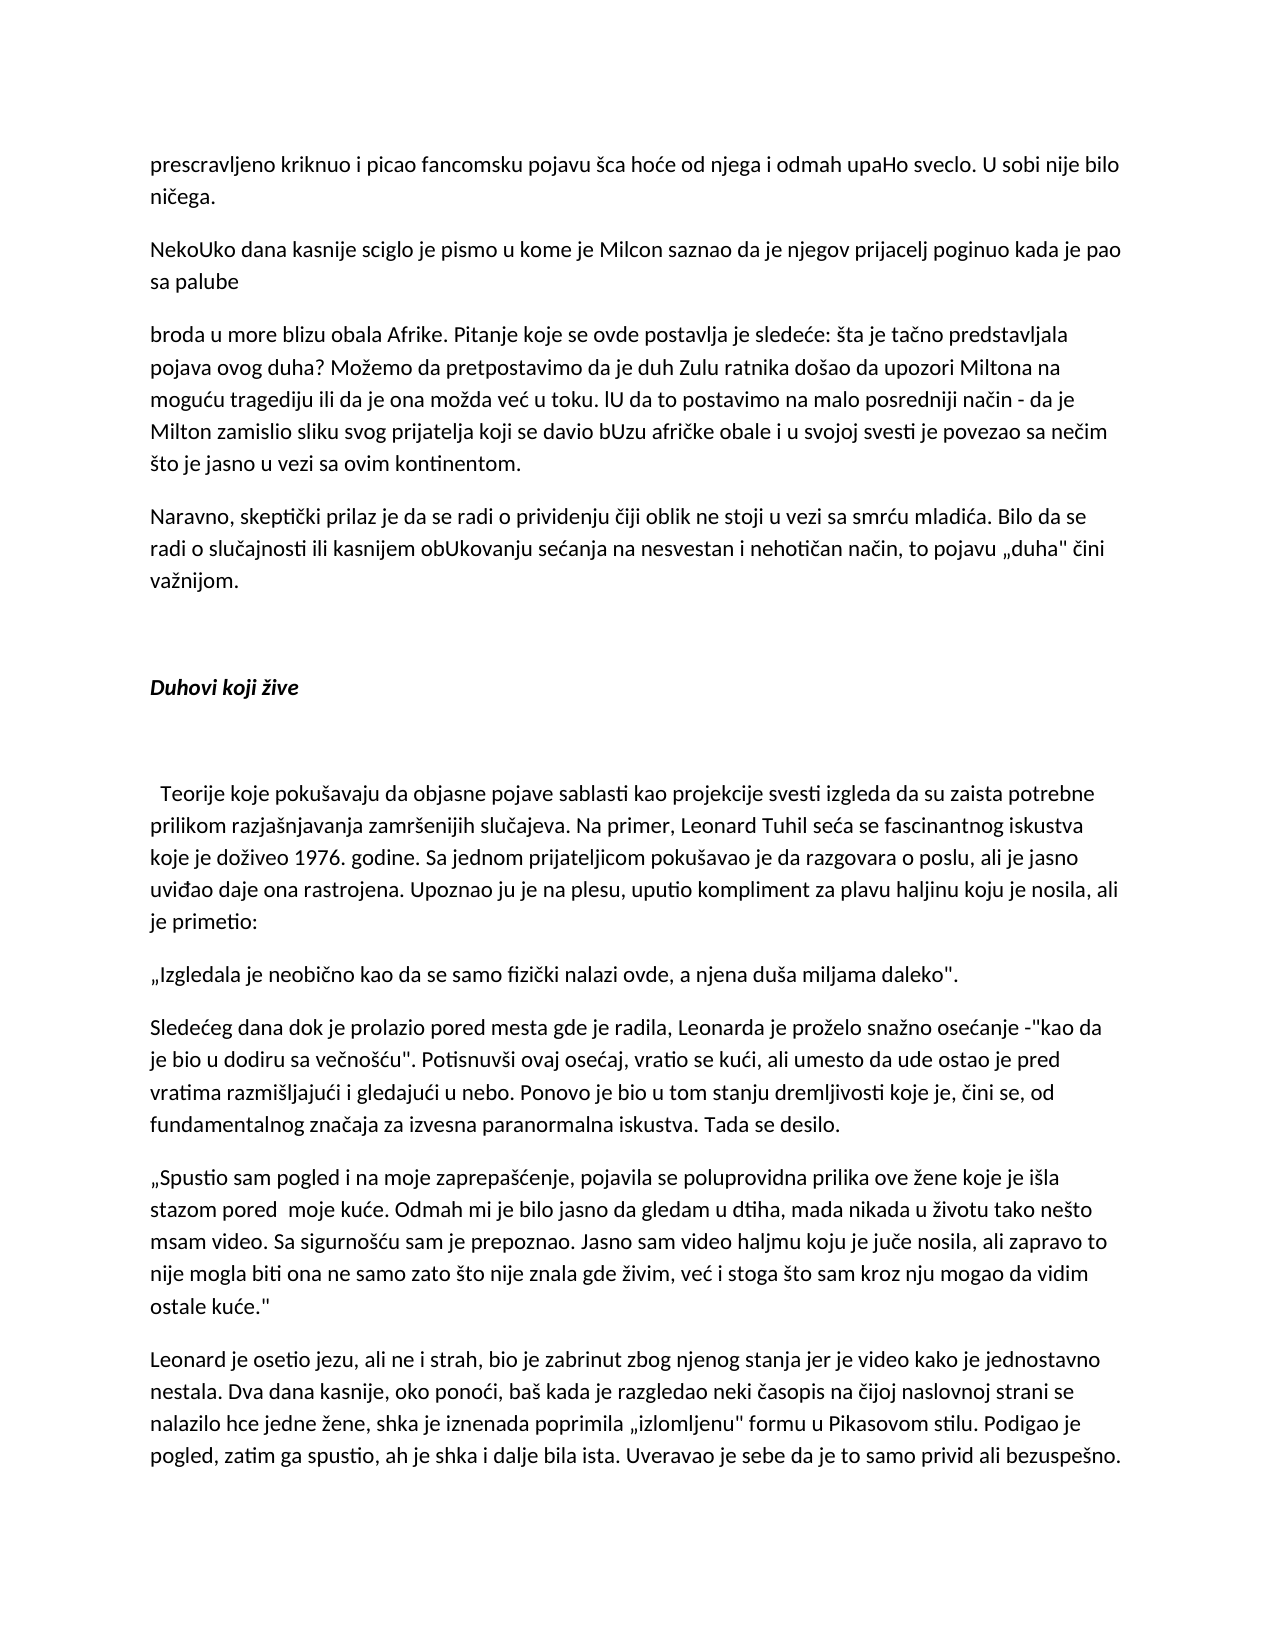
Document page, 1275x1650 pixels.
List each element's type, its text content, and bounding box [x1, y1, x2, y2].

text Sledećeg dana dok je prolazio pored mesta gde je radila, Leonarda je proželo snažno osećanje -"kao da je bio u dodiru sa večnošću". Potisnuvši ovaj osećaj, vratio se kući, ali umesto da ude ostao je pred vratima razmišljajući i gledajući u nebo. Ponovo je bio u tom stanju dremljivosti koje je, čini se, od fundamentalnog značaja za izvesna paranormalna iskustva. Tada se desilo. [150, 1013, 1125, 1138]
text NekoUko dana kasnije sciglo je pismo u kome je Milcon saznao da je njegov prijacelj poginuo kada je pao sa palube [150, 235, 1125, 295]
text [150, 1345, 1125, 1469]
text broda u more blizu obala Afrike. Pitanje koje se ovde postavlja je sledeće: šta je tačno predstavljala pojava ovog duha? Možemo da pretpostavimo da je duh Zulu ratnika došao da upozori Miltona na moguću tragediju ili da je ona možda već u toku. lU da to postavimo na malo posredniji način - da je Milton zamislio sliku svog prijatelja koji se davio bUzu afričke obale i u svojoj svesti je povezao sa nečim što je jasno u vezi sa ovim kontinentom. [150, 320, 1125, 477]
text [150, 150, 1125, 210]
text Naravno, skeptički prilaz je da se radi o prividenju čiji oblik ne stoji u vezi sa smrću mladića. Bilo da se radi o slučajnosti ili kasnijem obUkovanju sećanja na nesvestan i nehotičan način, to pojavu „duha" čini važnijom. [150, 502, 1125, 594]
text Teorije koje pokušavaju da objasne pojave sablasti kao projekcije svesti izgleda da su zaista potrebne prilikom razjašnjavanja zamršenijih slučajeva. Na primer, Leonard Tuhil seća se fascinantnog iskustva koje je doživeo 1976. godine. Sa jednom prijateljicom pokušavao je da razgovara o poslu, ali je jasno uviđao daje ona rastrojena. Upoznao ju je na plesu, uputio kompliment za plavu haljinu koju je nosila, ali je primetio: [150, 779, 1125, 935]
text Duhovi koji žive [150, 673, 1125, 701]
text „Spustio sam pogled i na moje zaprepašćenje, pojavila se poluprovidna prilika ove žene koje je išla stazom pored moje kuće. Odmah mi je bilo jasno da gledam u dtiha, mada nikada u životu tako nešto msam video. Sa sigurnošću sam je prepoznao. Jasno sam video haljmu koju je juče nosila, ali zapravo to nije mogla biti ona ne samo zato što nije znala gde živim, već i stoga što sam kroz nju mogao da vidim ostale kuće." [150, 1163, 1125, 1320]
text „Izgledala je neobično kao da se samo fizički nalazi ovde, a njena duša miljama daleko". [150, 960, 1125, 988]
